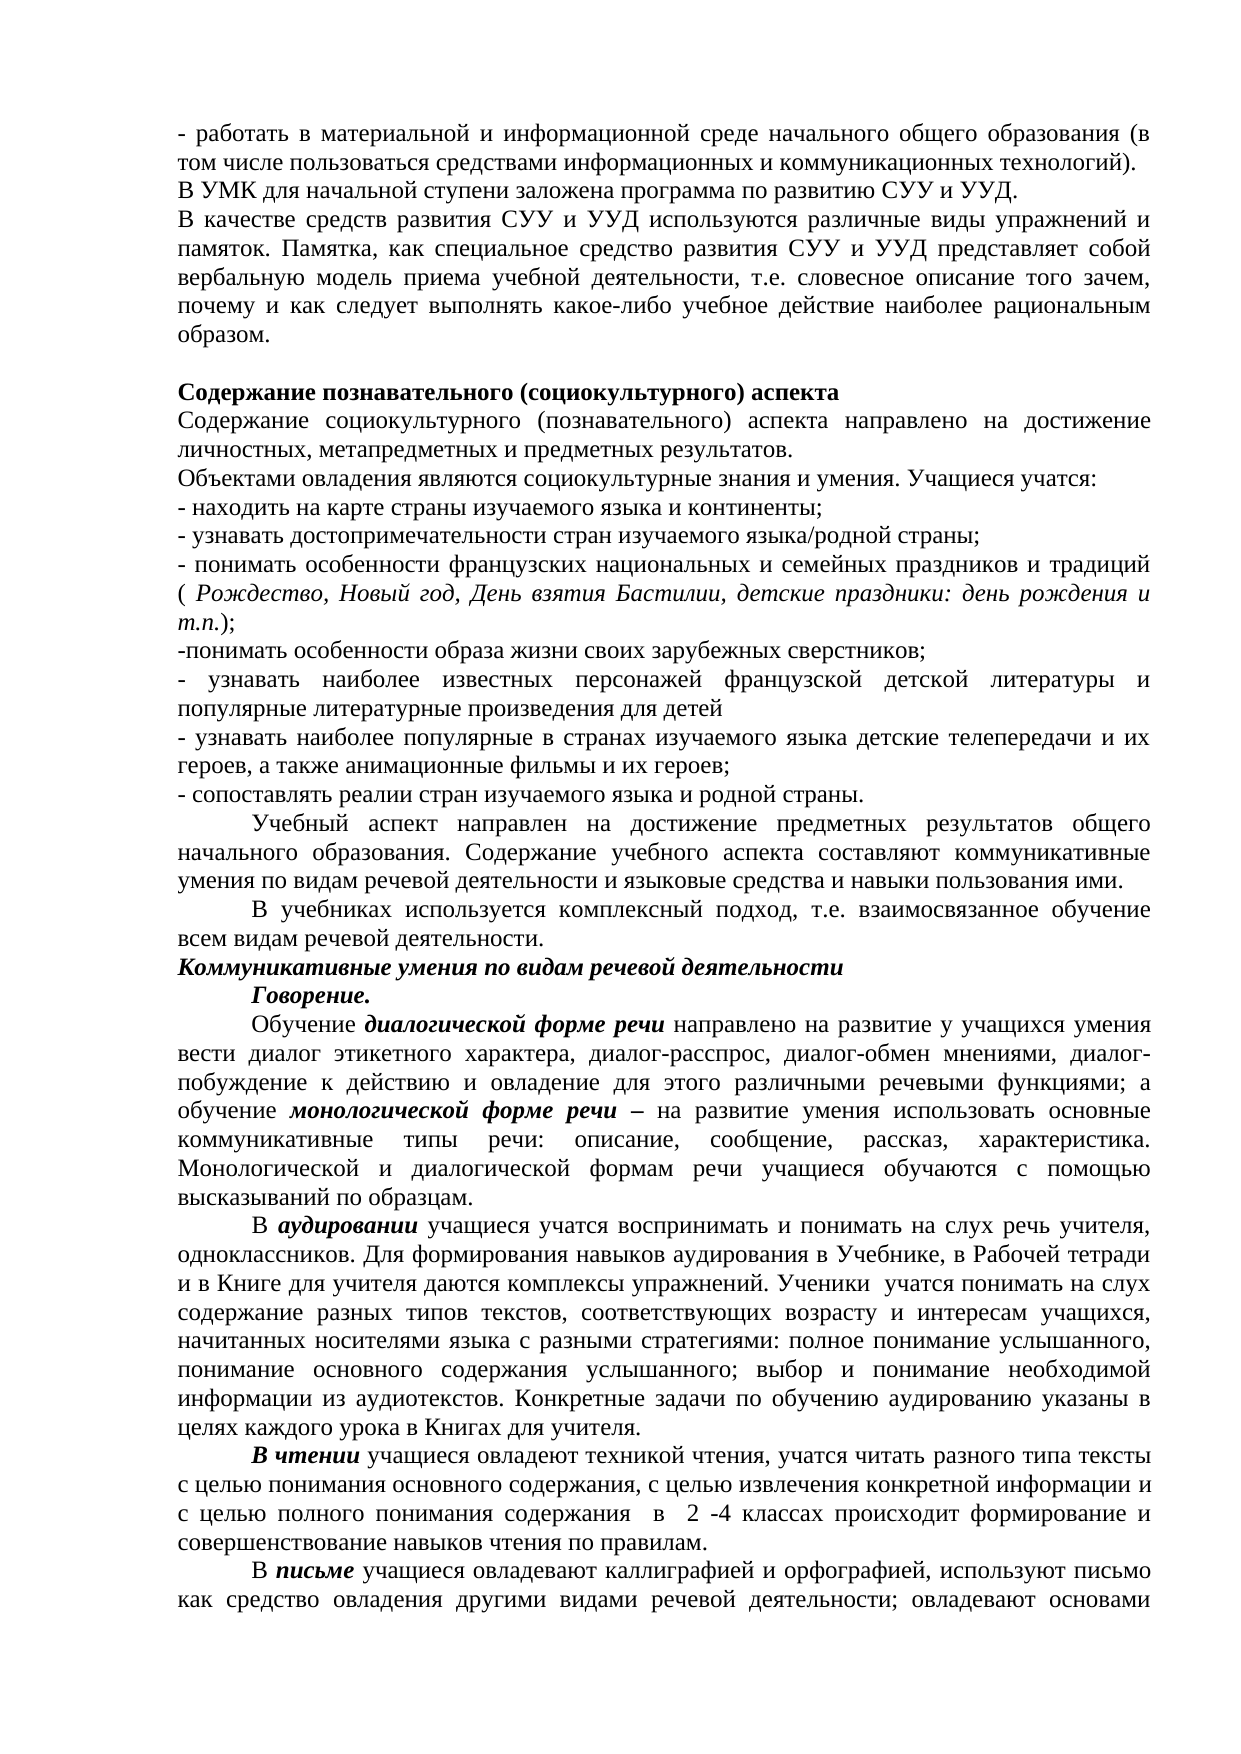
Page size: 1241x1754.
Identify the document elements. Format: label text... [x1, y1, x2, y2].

text В аудировании учащиеся учатся воспринимать и понимать на слух речь учителя, одноклассников. Для формирования навыков аудирования в Учебнике, в Рабочей тетради и в Книге для учителя даются комплексы упражнений. Ученики учатся понимать на слух содержание разных типов текстов, соответствующих возрасту и интересам учащихся, начитанных носителями языка с разными стратегиями: полное понимание услышанного, понимание основного содержания услышанного; выбор и понимание необходимой информации из аудиотекстов. Конкретные задачи по обучению аудированию указаны в целях каждого урока в Книгах для учителя. [177, 1211, 1152, 1441]
text - понимать особенности французских национальных и семейных праздников и традиций ( Рождество, Новый год, День взятия Бастилии, детские праздники: день рождения и т.п.); [177, 549, 1152, 636]
text - узнавать достопримечательности стран изучаемого языка/родной страны; [177, 521, 1152, 549]
text Учебный аспект направлен на достижение предметных результатов общего начального образования. Содержание учебного аспекта составляют коммуникативные умения по видам речевой деятельности и языковые средства и навыки пользования ими. [177, 808, 1152, 894]
text Обучение диалогической форме речи направлено на развитие у учащихся умения вести диалог этикетного характера, диалог-расспрос, диалог-обмен мнениями, диалог-побуждение к действию и овладение для этого различными речевыми функциями; а обучение монологической форме речи – на развитие умения использовать основные коммуникативные типы речи: описание, сообщение, рассказ, характеристика. Монологической и диалогической формам речи учащиеся обучаются с помощью высказываний по образцам. [177, 1009, 1152, 1211]
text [177, 1556, 1152, 1613]
text Объектами овладения являются социокультурные знания и умения. Учащиеся учатся: [177, 463, 1152, 492]
text Содержание социокультурного (познавательного) аспекта направлено на достижение личностных, метапредметных и предметных результатов. [177, 406, 1152, 463]
text В качестве средств развития СУУ и УУД используются различные виды упражнений и памяток. Памятка, как специальное средство развития СУУ и УУД представляет собой вербальную модель приема учебной деятельности, т.е. словесное описание того зачем, почему и как следует выполнять какое-либо учебное действие наиболее рациональным образом. [177, 204, 1152, 348]
text В УМК для начальной ступени заложена программа по развитию СУУ и УУД. [177, 176, 1152, 204]
text - находить на карте страны изучаемого языка и континенты; [177, 492, 1152, 521]
text Коммуникативные умения по видам речевой деятельности [177, 952, 1152, 981]
text -понимать особенности образа жизни своих зарубежных сверстников; [177, 636, 1152, 664]
text В учебниках используется комплексный подход, т.е. взаимосвязанное обучение всем видам речевой деятельности. [177, 894, 1152, 952]
text - сопоставлять реалии стран изучаемого языка и родной страны. [177, 779, 1152, 808]
text - узнавать наиболее популярные в странах изучаемого языка детские телепередачи и их героев, а также анимационные фильмы и их героев; [177, 722, 1152, 779]
text В чтении учащиеся овладеют техникой чтения, учатся читать разного типа тексты с целью понимания основного содержания, с целью извлечения конкретной информации и с целью полного понимания содержания в 2 -4 классах происходит формирование и совершенствование навыков чтения по правилам. [177, 1441, 1152, 1556]
text - работать в материальной и информационной среде начального общего образования (в том числе пользоваться средствами информационных и коммуникационных технологий). [177, 118, 1152, 176]
text - узнавать наиболее известных персонажей французской детской литературы и популярные литературные произведения для детей [177, 664, 1152, 722]
text Содержание познавательного (социокультурного) аспекта [177, 377, 1152, 406]
text Говорение. [177, 981, 1152, 1009]
